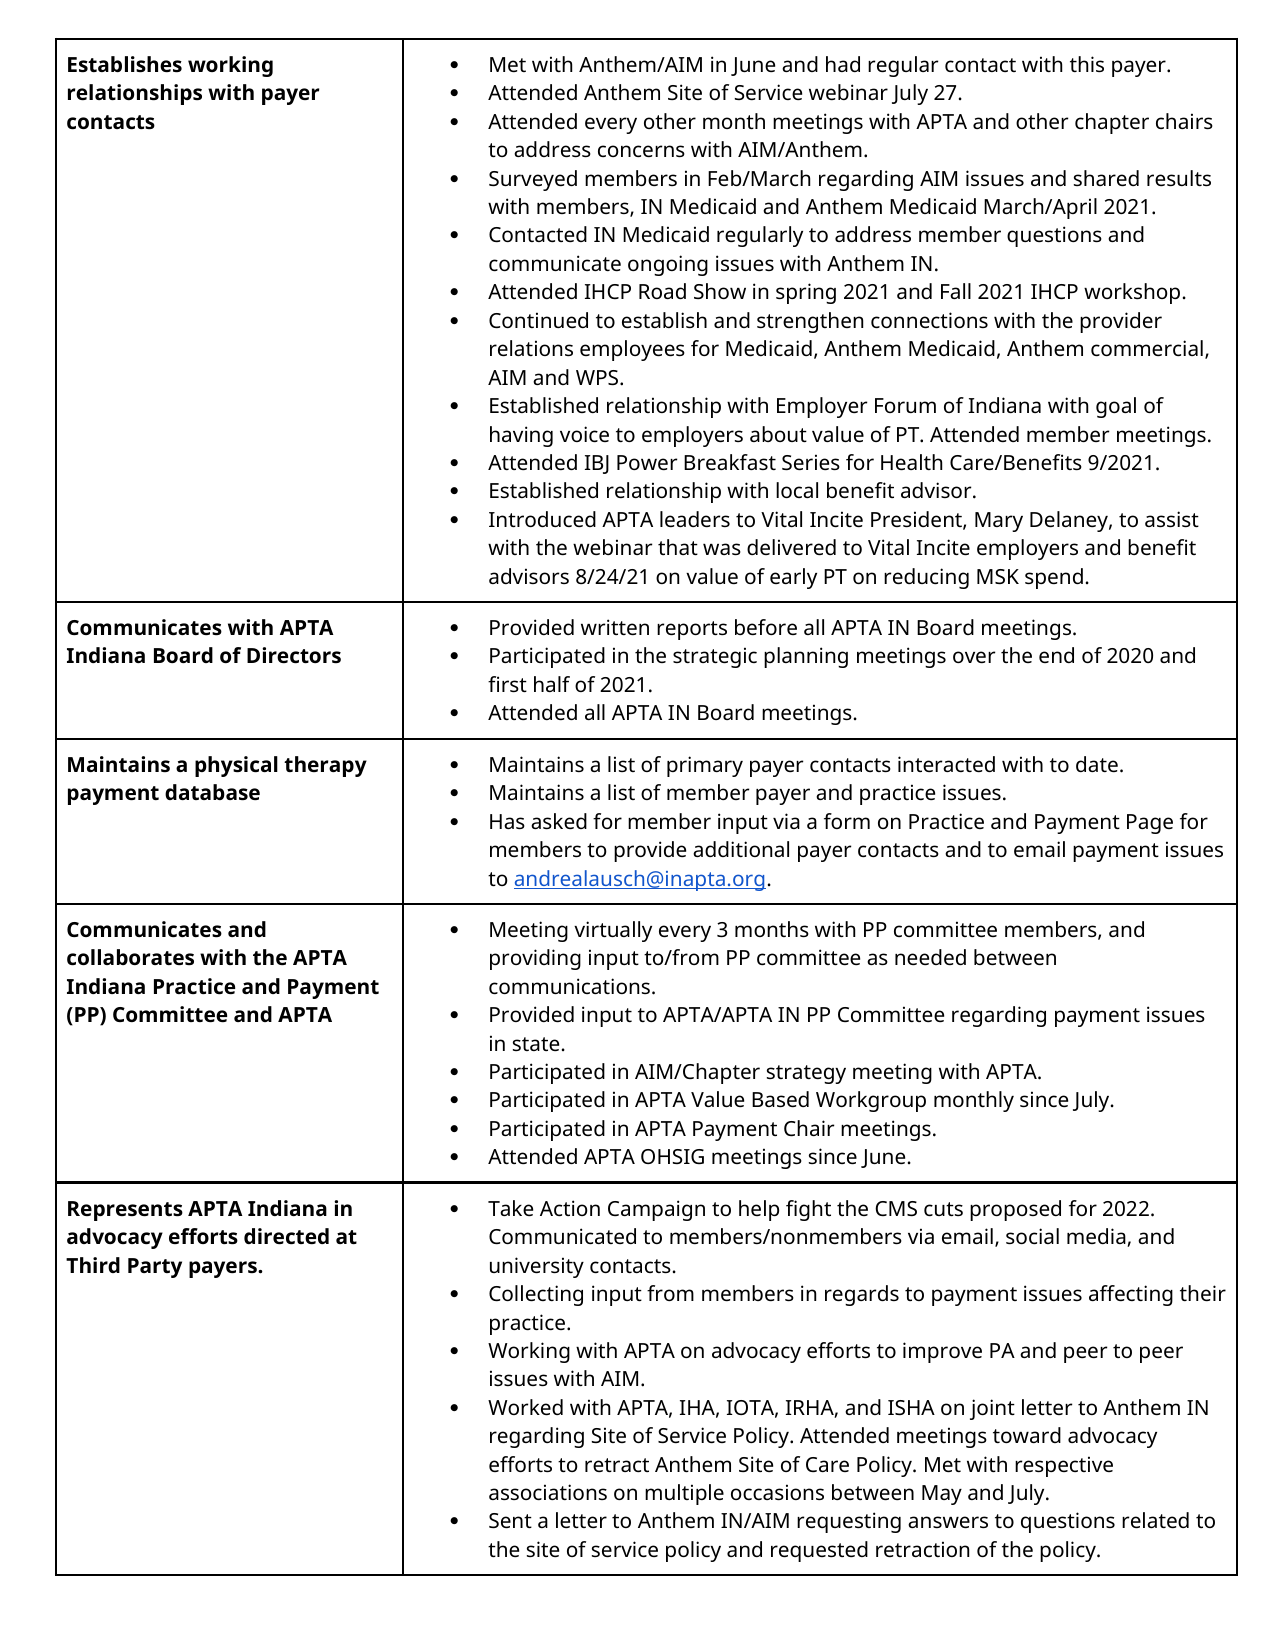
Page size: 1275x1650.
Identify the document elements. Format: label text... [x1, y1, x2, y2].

table_cell Establishes working relationships with payer contacts [57, 40, 402, 601]
table_cell Communicates with APTA Indiana Board of Directors [57, 603, 402, 737]
table_cell Provided written reports before all APTA IN Board meetings. Participated in the strategic planning meetings over the end of 2020 and first half of 2021. Attended all APTA IN Board meetings. [404, 603, 1236, 737]
table_cell Take Action Campaign to help fight the CMS cuts proposed for 2022. Communicated to members/nonmembers via email, social media, and university contacts. Collecting input from members in regards to payment issues affecting their practice. Working with APTA on advocacy efforts to improve PA and peer to peer issues with AIM. Worked with APTA, IHA, IOTA, IRHA, and ISHA on joint letter to Anthem IN regarding Site of Service Policy. Attended meetings toward advocacy efforts to retract Anthem Site of Care Policy. Met with respective associations on multiple occasions between May and July. Sent a letter to Anthem IN/AIM requesting answers to questions related to the site of service policy and requested retraction of the policy. [404, 1184, 1236, 1574]
table_cell Met with Anthem/AIM in June and had regular contact with this payer. Attended Anthem Site of Service webinar July 27. Attended every other month meetings with APTA and other chapter chairs to address concerns with AIM/Anthem. Surveyed members in Feb/March regarding AIM issues and shared results with members, IN Medicaid and Anthem Medicaid March/April 2021. Contacted IN Medicaid regularly to address member questions and communicate ongoing issues with Anthem IN. Attended IHCP Road Show in spring 2021 and Fall 2021 IHCP workshop. Continued to establish and strengthen connections with the provider relations employees for Medicaid, Anthem Medicaid, Anthem commercial, AIM and WPS. Established relationship with Employer Forum of Indiana with goal of having voice to employers about value of PT. Attended member meetings. Attended IBJ Power Breakfast Series for Health Care/Benefits 9/2021. Established relationship with local benefit advisor. Introduced APTA leaders to Vital Incite President, Mary Delaney, to assist with the webinar that was delivered to Vital Incite employers and benefit advisors 8/24/21 on value of early PT on reducing MSK spend. [404, 40, 1236, 601]
table_cell Maintains a physical therapy payment database [57, 740, 402, 902]
table_cell Meeting virtually every 3 months with PP committee members, and providing input to/from PP committee as needed between communications. Provided input to APTA/APTA IN PP Committee regarding payment issues in state. Participated in AIM/Chapter strategy meeting with APTA. Participated in APTA Value Based Workgroup monthly since July. Participated in APTA Payment Chair meetings. Attended APTA OHSIG meetings since June. [404, 905, 1236, 1181]
table_cell Maintains a list of primary payer contacts interacted with to date. Maintains a list of member payer and practice issues. Has asked for member input via a form on Practice and Payment Page for members to provide additional payer contacts and to email payment issues to andrealausch@inapta.org. [404, 740, 1236, 902]
table_cell Communicates and collaborates with the APTA Indiana Practice and Payment (PP) Committee and APTA [57, 905, 402, 1181]
table_cell Represents APTA Indiana in advocacy efforts directed at Third Party payers. [57, 1184, 402, 1574]
